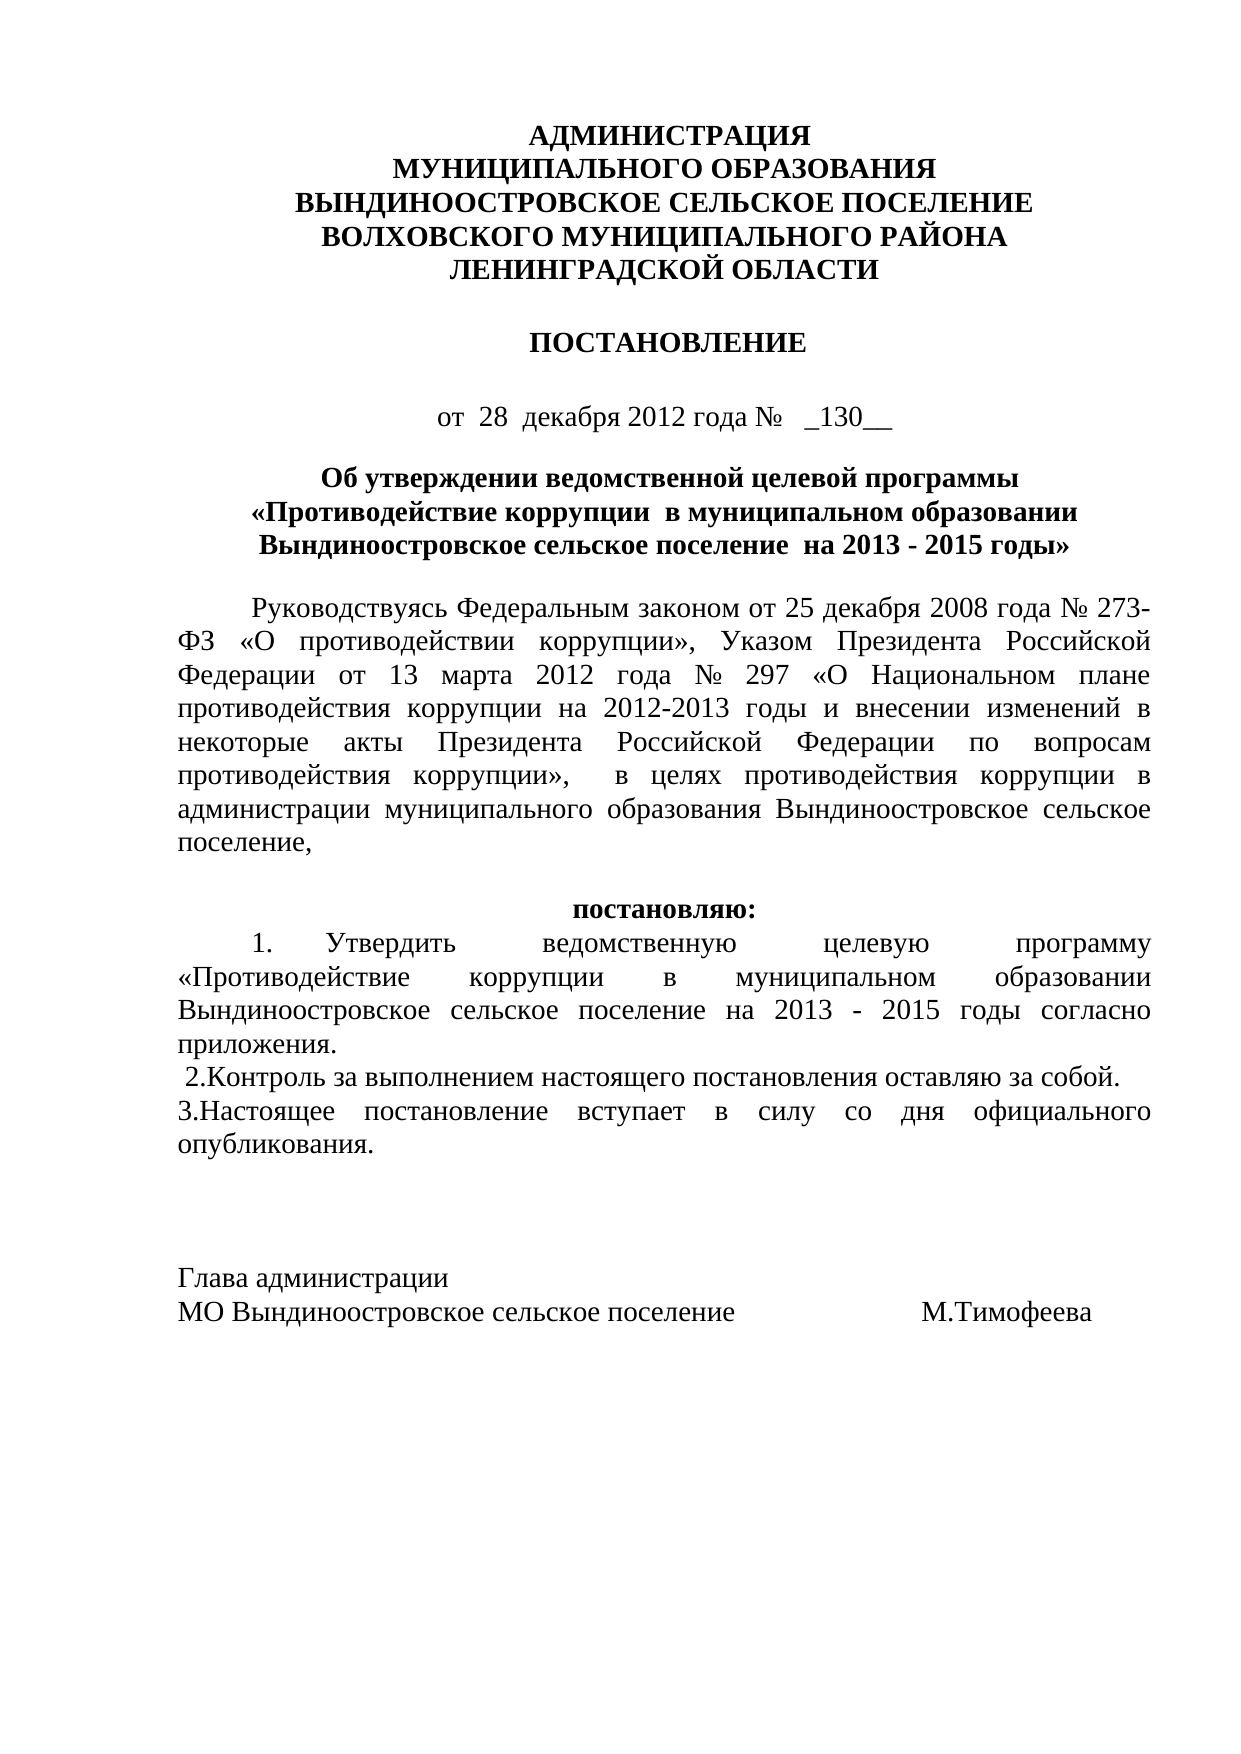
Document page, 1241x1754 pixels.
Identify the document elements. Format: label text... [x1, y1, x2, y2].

text Руководствуясь Федеральным законом от 25 декабря 2008 года № 273-ФЗ «О противодействии коррупции», Указом Президента Российской Федерации от 13 марта 2012 года № 297 «О Национальном плане противодействия коррупции на 2012-2013 годы и внесении изменений в некоторые акты Президента Российской Федерации по вопросам противодействия коррупции», в целях противодействия коррупции в администрации муниципального образования Вындиноостровское сельское поселение, [177, 590, 1152, 858]
text от 28 декабря 2012 года № _130__ [177, 399, 1152, 432]
text Глава администрации [177, 1261, 1152, 1294]
text 3.Настоящее постановление вступает в силу со дня официального опубликования. [177, 1093, 1152, 1160]
text постановляю: [177, 892, 1152, 925]
text «Противодействие коррупции в муниципальном образовании Вындиноостровское сельское поселение на 2013 - 2015 годы» [177, 494, 1152, 561]
text ВЫНДИНООСТРОВСКОЕ СЕЛЬСКОЕ ПОСЕЛЕНИЕ [177, 185, 1152, 219]
subtitle АДМИНИСТРАЦИЯ [177, 118, 1152, 152]
text ВОЛХОВСКОГО МУНИЦИПАЛЬНОГО РАЙОНА [177, 219, 1152, 252]
subtitle ЛЕНИНГРАДСКОЙ ОБЛАСТИ [177, 252, 1152, 286]
text МО Вындиноостровское сельское поселение М.Тимофеева [177, 1294, 1152, 1328]
list Утвердить ведомственную целевую программу «Противодействие коррупции в муниципальном образовании Вындиноостровское сельское поселение на 2013 - 2015 годы согласно приложения. [177, 925, 1152, 1059]
text Об утверждении ведомственной целевой программы [177, 460, 1152, 494]
text ПОСТАНОВЛЕНИЕ [177, 326, 1152, 359]
text 2.Контроль за выполнением настоящего постановления оставляю за собой. [177, 1059, 1152, 1093]
subtitle МУНИЦИПАЛЬНОГО ОБРАЗОВАНИЯ [177, 152, 1152, 185]
